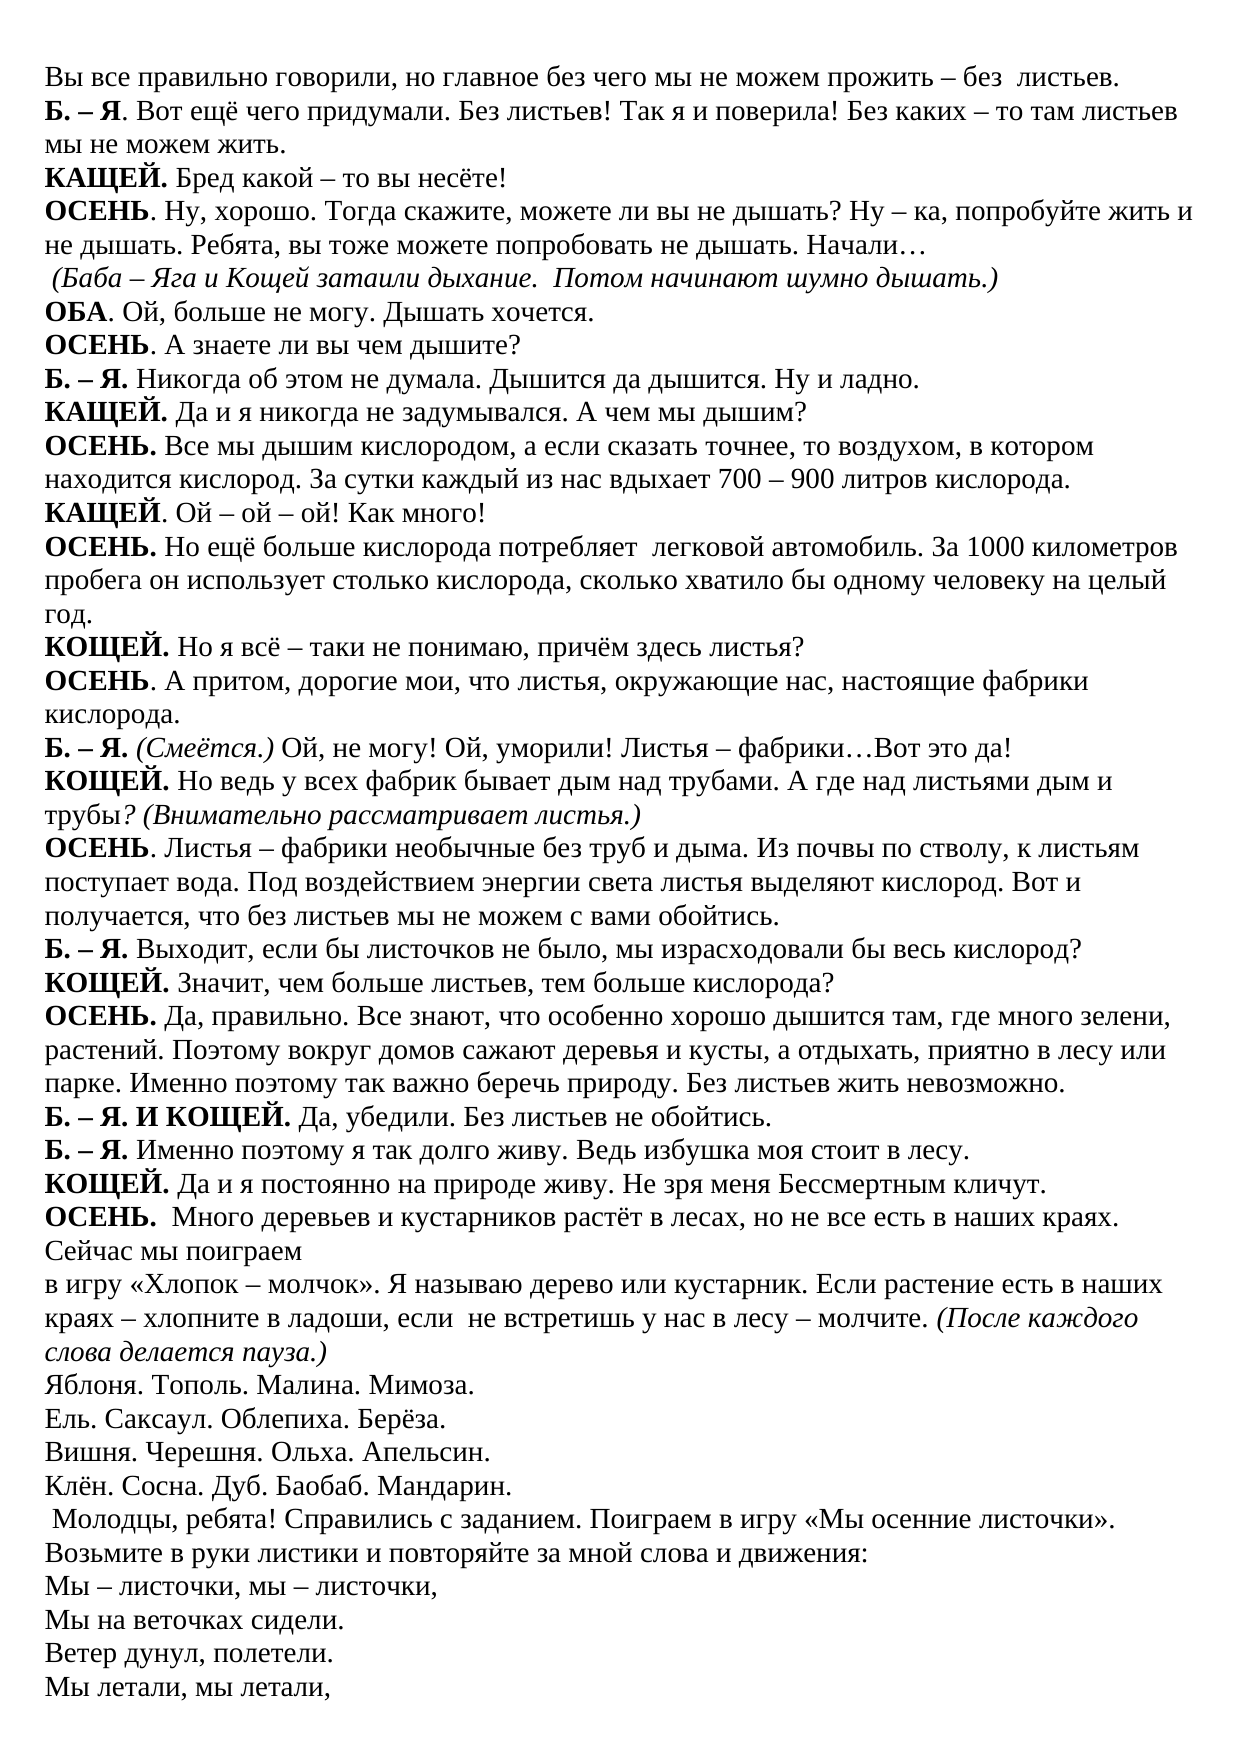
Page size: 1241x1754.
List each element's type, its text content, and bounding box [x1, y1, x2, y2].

text ОСЕНЬ. А знаете ли вы чем дышите? [44, 327, 1196, 361]
text ОБА. Ой, больше не могу. Дышать хочется. [44, 294, 1196, 327]
text Б. – Я. И КОЩЕЙ. Да, убедили. Без листьев не обойтись. [44, 1099, 1196, 1132]
text КОЩЕЙ. Значит, чем больше листьев, тем больше кислорода? [44, 965, 1196, 998]
text ОСЕНЬ. Все мы дышим кислородом, а если сказать точнее, то воздухом, в котором находится кислород. За сутки каждый из нас вдыхает 700 – 900 литров кислорода. [44, 428, 1196, 495]
text ОСЕНЬ. А притом, дорогие мои, что листья, окружающие нас, настоящие фабрики кислорода. [44, 663, 1196, 730]
text Ель. Саксаул. Облепиха. Берёза. [44, 1401, 1196, 1434]
text КОЩЕЙ. Да и я постоянно на природе живу. Не зря меня Бессмертным кличут. [44, 1166, 1196, 1199]
text Мы на веточках сидели. [44, 1602, 1196, 1636]
text КОЩЕЙ. Но я всё – таки не понимаю, причём здесь листья? [44, 629, 1196, 663]
text (Баба – Яга и Кощей затаили дыхание. Потом начинают шумно дышать.) [44, 260, 1196, 294]
text Ветер дунул, полетели. [44, 1636, 1196, 1669]
text КОЩЕЙ. Но ведь у всех фабрик бывает дым над трубами. А где над листьями дым и трубы? (Внимательно рассматривает листья.) [44, 763, 1196, 831]
text ОСЕНЬ. Листья – фабрики необычные без труб и дыма. Из почвы по стволу, к листьям поступает вода. Под воздействием энергии света листья выделяют кислород. Вот и получается, что без листьев мы не можем с вами обойтись. [44, 831, 1196, 931]
text Мы – листочки, мы – листочки, [44, 1568, 1196, 1602]
text ОСЕНЬ. Но ещё больше кислорода потребляет легковой автомобиль. За 1000 километров пробега он использует столько кислорода, сколько хватило бы одному человеку на целый год. [44, 529, 1196, 629]
text Молодцы, ребята! Справились с заданием. Поиграем в игру «Мы осенние листочки». Возьмите в руки листики и повторяйте за мной слова и движения: [44, 1501, 1196, 1568]
text Б. – Я. Выходит, если бы листочков не было, мы израсходовали бы весь кислород? [44, 931, 1196, 965]
text КАЩЕЙ. Ой – ой – ой! Как много! [44, 495, 1196, 529]
text ОСЕНЬ. Много деревьев и кустарников растёт в лесах, но не все есть в наших краях. Сейчас мы поиграем [44, 1199, 1196, 1267]
text Б. – Я. (Смеётся.) Ой, не могу! Ой, уморили! Листья – фабрики…Вот это да! [44, 730, 1196, 763]
text Мы летали, мы летали, [44, 1669, 1196, 1703]
text Клён. Сосна. Дуб. Баобаб. Мандарин. [44, 1468, 1196, 1501]
text Б. – Я. Никогда об этом не думала. Дышится да дышится. Ну и ладно. [44, 361, 1196, 394]
text Б. – Я. Именно поэтому я так долго живу. Ведь избушка моя стоит в лесу. [44, 1132, 1196, 1166]
text Б. – Я. Вот ещё чего придумали. Без листьев! Так я и поверила! Без каких – то там листьев мы не можем жить. [44, 93, 1196, 160]
text Яблоня. Тополь. Малина. Мимоза. [44, 1367, 1196, 1401]
text ОСЕНЬ. Ну, хорошо. Тогда скажите, можете ли вы не дышать? Ну – ка, попробуйте жить и не дышать. Ребята, вы тоже можете попробовать не дышать. Начали… [44, 193, 1196, 260]
text в игру «Хлопок – молчок». Я называю дерево или кустарник. Если растение есть в наших краях – хлопните в ладоши, если не встретишь у нас в лесу – молчите. (После каждого слова делается пауза.) [44, 1267, 1196, 1367]
text Вы все правильно говорили, но главное без чего мы не можем прожить – без листьев. [44, 59, 1196, 93]
text Вишня. Черешня. Ольха. Апельсин. [44, 1434, 1196, 1468]
text КАЩЕЙ. Да и я никогда не задумывался. А чем мы дышим? [44, 394, 1196, 428]
text КАЩЕЙ. Бред какой – то вы несёте! [44, 160, 1196, 193]
text ОСЕНЬ. Да, правильно. Все знают, что особенно хорошо дышится там, где много зелени, растений. Поэтому вокруг домов сажают деревья и кусты, а отдыхать, приятно в лесу или парке. Именно поэтому так важно беречь природу. Без листьев жить невозможно. [44, 998, 1196, 1099]
